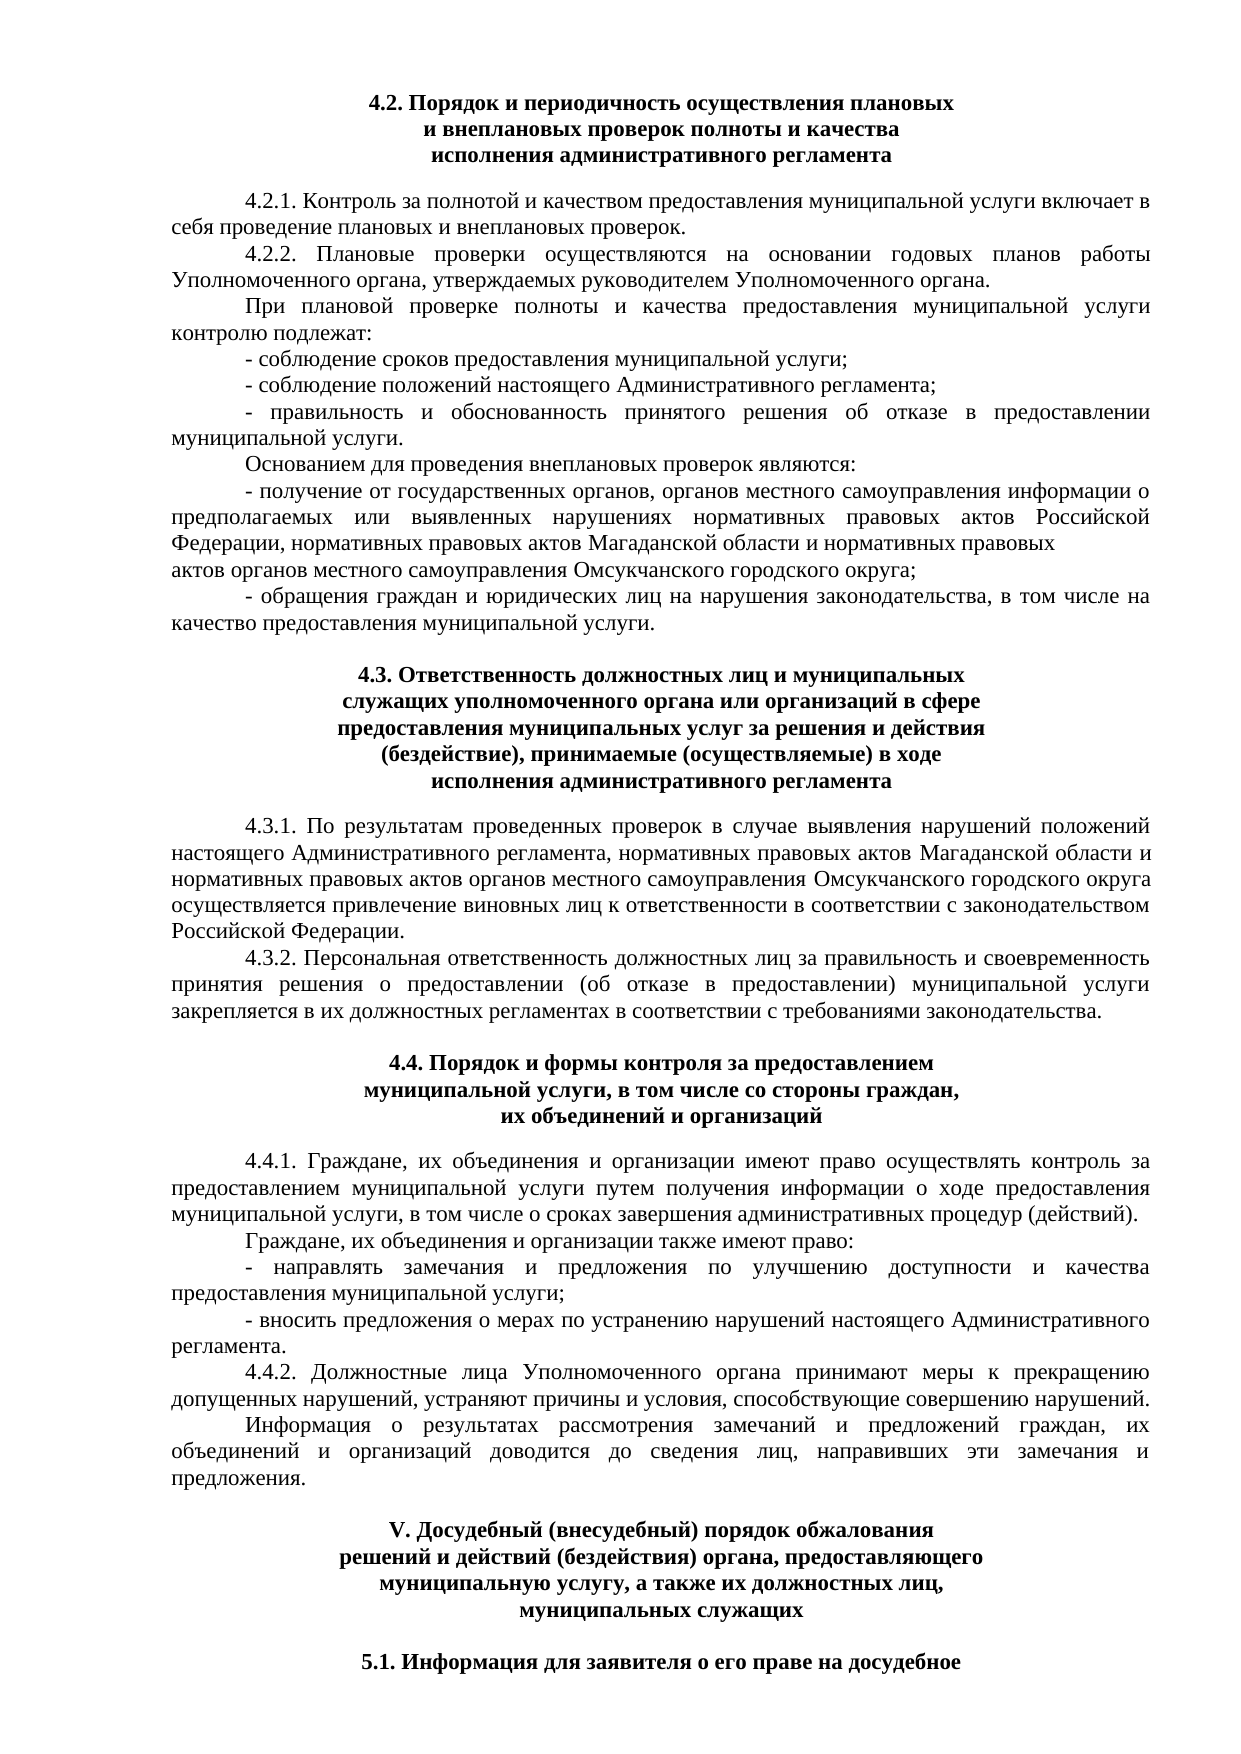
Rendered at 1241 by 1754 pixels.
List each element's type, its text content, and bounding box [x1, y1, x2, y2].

text служащих уполномоченного органа или организаций в сфере [171, 688, 1152, 714]
text - направлять замечания и предложения по улучшению доступности и качества предоставления муниципальной услуги; [171, 1253, 1152, 1306]
text 4.3.1. По результатам проведенных проверок в случае выявления нарушений положений настоящего Административного регламента, нормативных правовых актов Магаданской области и нормативных правовых актов органов местного самоуправления Омсукчанского городского округа осуществляется привлечение виновных лиц к ответственности в соответствии с законодательством Российской Федерации. [171, 812, 1152, 944]
text - правильность и обоснованность принятого решения об отказе в предоставлении муниципальной услуги. [171, 398, 1152, 450]
text муниципальной услуги, в том числе со стороны граждан, [171, 1076, 1152, 1102]
text 4.2.2. Плановые проверки осуществляются на основании годовых планов работы Уполномоченного органа, утверждаемых руководителем Уполномоченного органа. [171, 239, 1152, 292]
text исполнения административного регламента [171, 767, 1152, 793]
title муниципальную услугу, а также их должностных лиц, [171, 1569, 1152, 1596]
text их объединений и организаций [171, 1102, 1152, 1128]
text Граждане, их объединения и организации также имеют право: [171, 1227, 1152, 1253]
title V. Досудебный (внесудебный) порядок обжалования [171, 1517, 1152, 1543]
text 4.2. Порядок и периодичность осуществления плановых [171, 89, 1152, 115]
text 4.4.2. Должностные лица Уполномоченного органа принимают меры к прекращению допущенных нарушений, устраняют причины и условия, способствующие совершению нарушений. [171, 1358, 1152, 1411]
text Основанием для проведения внеплановых проверок являются: [171, 450, 1152, 477]
text 4.4.1. Граждане, их объединения и организации имеют право осуществлять контроль за предоставлением муниципальной услуги путем получения информации о ходе предоставления муниципальной услуги, в том числе о сроках завершения административных процедур (действий). [171, 1148, 1152, 1227]
text 4.2.1. Контроль за полнотой и качеством предоставления муниципальной услуги включает в себя проведение плановых и внеплановых проверок. [171, 187, 1152, 239]
text и внеплановых проверок полноты и качества [171, 115, 1152, 141]
text 4.3.2. Персональная ответственность должностных лиц за правильность и своевременность принятия решения о предоставлении (об отказе в предоставлении) муниципальной услуги закрепляется в их должностных регламентах в соответствии с требованиями законодательства. [171, 944, 1152, 1023]
text 4.3. Ответственность должностных лиц и муниципальных [171, 661, 1152, 688]
text 5.1. Информация для заявителя о его праве на досудебное [171, 1648, 1152, 1675]
text - соблюдение сроков предоставления муниципальной услуги; [171, 345, 1152, 371]
text актов органов местного самоуправления Омсукчанского городского округа; [171, 556, 1152, 582]
title муниципальных служащих [171, 1596, 1152, 1622]
text 4.4. Порядок и формы контроля за предоставлением [171, 1049, 1152, 1076]
text - вносить предложения о мерах по устранению нарушений настоящего Административного регламента. [171, 1306, 1152, 1358]
text Информация о результатах рассмотрения замечаний и предложений граждан, их объединений и организаций доводится до сведения лиц, направивших эти замечания и предложения. [171, 1411, 1152, 1490]
title решений и действий (бездействия) органа, предоставляющего [171, 1543, 1152, 1569]
text - обращения граждан и юридических лиц на нарушения законодательства, в том числе на качество предоставления муниципальной услуги. [171, 582, 1152, 635]
text - получение от государственных органов, органов местного самоуправления информации о предполагаемых или выявленных нарушениях нормативных правовых актов Российской Федерации, нормативных правовых актов Магаданской области и нормативных правовых [171, 477, 1152, 556]
text предоставления муниципальных услуг за решения и действия [171, 714, 1152, 740]
text исполнения административного регламента [171, 141, 1152, 168]
text (бездействие), принимаемые (осуществляемые) в ходе [171, 740, 1152, 767]
text - соблюдение положений настоящего Административного регламента; [171, 371, 1152, 398]
text При плановой проверке полноты и качества предоставления муниципальной услуги контролю подлежат: [171, 292, 1152, 345]
